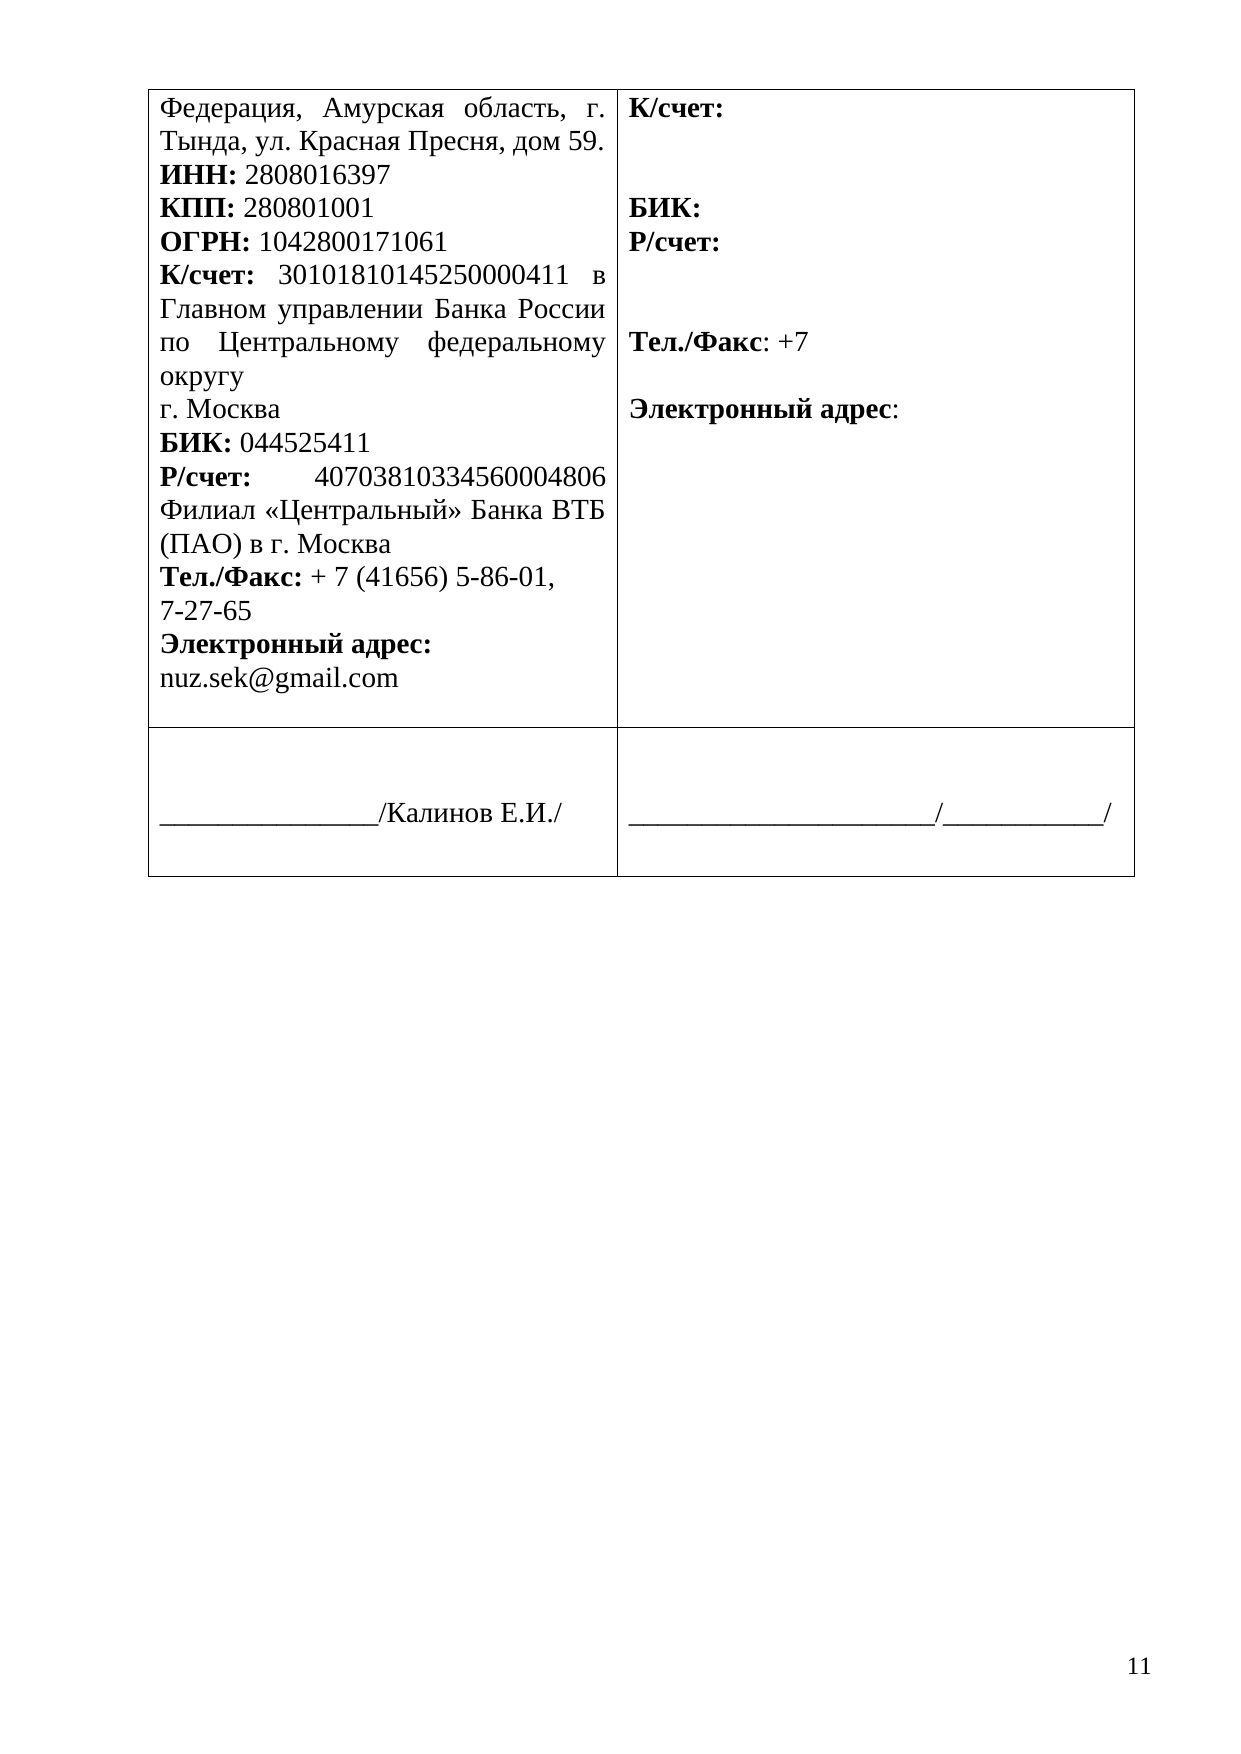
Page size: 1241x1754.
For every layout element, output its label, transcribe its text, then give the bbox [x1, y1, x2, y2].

table_cell _______________/Калинов Е.И./ [149, 728, 617, 876]
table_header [149, 90, 617, 727]
table_cell _____________________/___________/ [618, 728, 1134, 876]
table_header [618, 90, 1134, 727]
